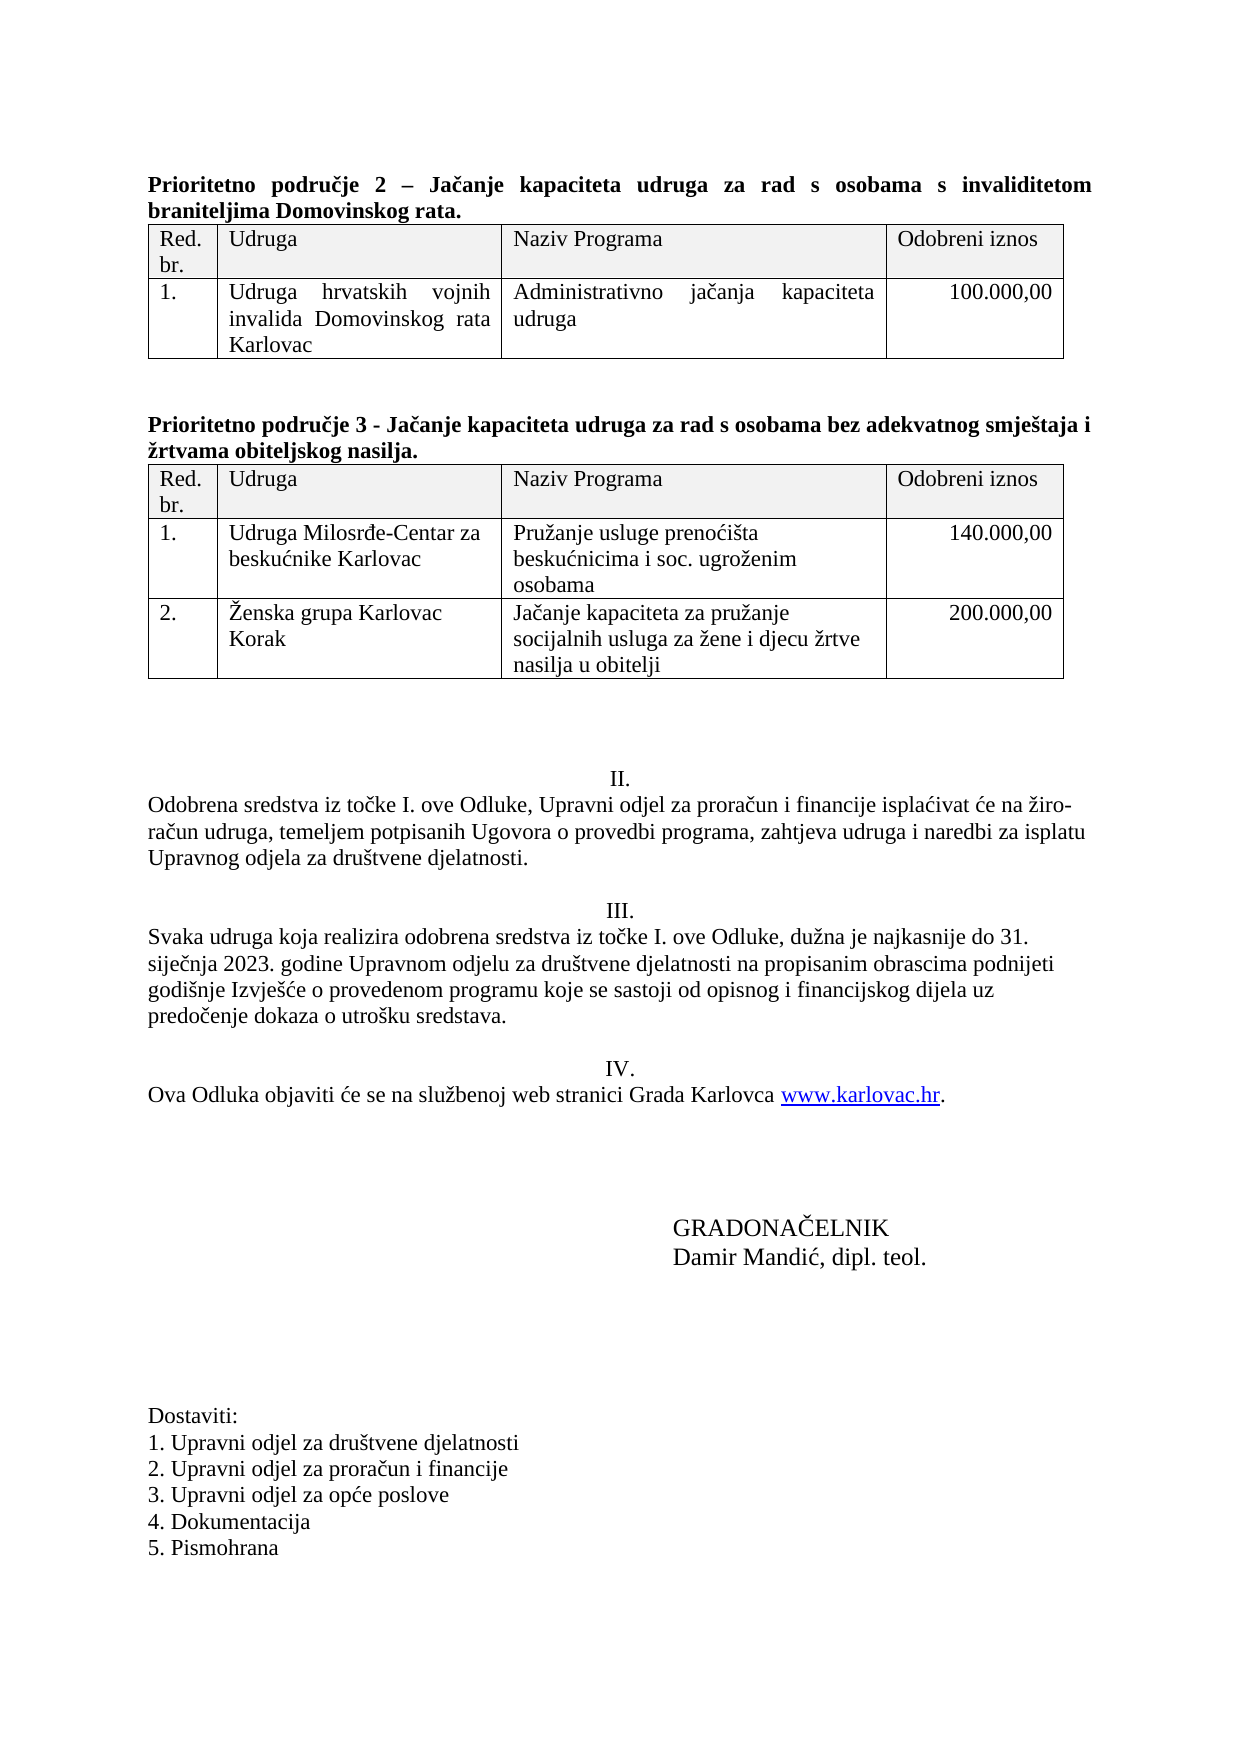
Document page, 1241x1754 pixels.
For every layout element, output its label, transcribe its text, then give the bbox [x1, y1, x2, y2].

table_cell Administrativno jačanja kapaciteta udruga [502, 279, 886, 357]
text Odobrena sredstva iz točke I. ove Odluke, Upravni odjel za proračun i financije isplaćivat će na žiro-račun udruga, temeljem potpisanih Ugovora o provedbi programa, zahtjeva udruga i naredbi za isplatu Upravnog odjela za društvene djelatnosti. [148, 792, 1093, 871]
table_cell 2. [149, 599, 217, 678]
table_cell Pružanje usluge prenoćišta beskućnicima i soc. ugroženim osobama [502, 519, 886, 598]
table_cell 200.000,00 [887, 599, 1063, 678]
table_cell Udruga Milosrđe-Centar za beskućnike Karlovac [218, 519, 501, 598]
text III. [148, 897, 1093, 923]
text Damir Mandić, dipl. teol. [598, 1242, 1093, 1271]
text II. [148, 765, 1093, 792]
text 3. Upravni odjel za opće poslove [148, 1482, 1093, 1508]
text 4. Dokumentacija [148, 1508, 1093, 1534]
table_header Udruga [218, 225, 501, 277]
text Prioritetno područje 3 - Jačanje kapaciteta udruga za rad s osobama bez adekvatnog smještaja i žrtvama obiteljskog nasilja. [148, 411, 1093, 464]
table_cell Ženska grupa Karlovac Korak [218, 599, 501, 678]
table_header Red. br. [149, 465, 217, 518]
text Dostaviti: [148, 1402, 1093, 1429]
table_cell 100.000,00 [887, 279, 1063, 357]
text 5. Pismohrana [148, 1534, 1093, 1561]
table_cell 1. [149, 519, 217, 598]
text GRADONAČELNIK [598, 1213, 1093, 1242]
table_cell 140.000,00 [887, 519, 1063, 598]
table_cell 1. [149, 279, 217, 357]
table_header Odobreni iznos [887, 225, 1063, 277]
table_header Udruga [218, 465, 501, 518]
table_cell Jačanje kapaciteta za pružanje socijalnih usluga za žene i djecu žrtve nasilja u obitelji [502, 599, 886, 678]
table_header Odobreni iznos [887, 465, 1063, 518]
text 1. Upravni odjel za društvene djelatnosti [148, 1429, 1093, 1455]
table_header Naziv Programa [502, 465, 886, 518]
table_header Red. br. [149, 225, 217, 277]
text IV. [148, 1055, 1093, 1081]
text Svaka udruga koja realizira odobrena sredstva iz točke I. ove Odluke, dužna je najkasnije do 31. siječnja 2023. godine Upravnom odjelu za društvene djelatnosti na propisanim obrascima podnijeti godišnje Izvješće o provedenom programu koje se sastoji od opisnog i financijskog dijela uz predočenje dokaza o utrošku sredstava. [148, 923, 1093, 1029]
text Ova Odluka objaviti će se na službenoj web stranici Grada Karlovca www.karlovac.hr. [148, 1081, 1093, 1108]
text Prioritetno područje 2 – Jačanje kapaciteta udruga za rad s osobama s invaliditetom braniteljima Domovinskog rata. [148, 171, 1093, 224]
text 2. Upravni odjel za proračun i financije [148, 1455, 1093, 1482]
table_cell Udruga hrvatskih vojnih invalida Domovinskog rata Karlovac [218, 279, 501, 357]
table_header Naziv Programa [502, 225, 886, 277]
